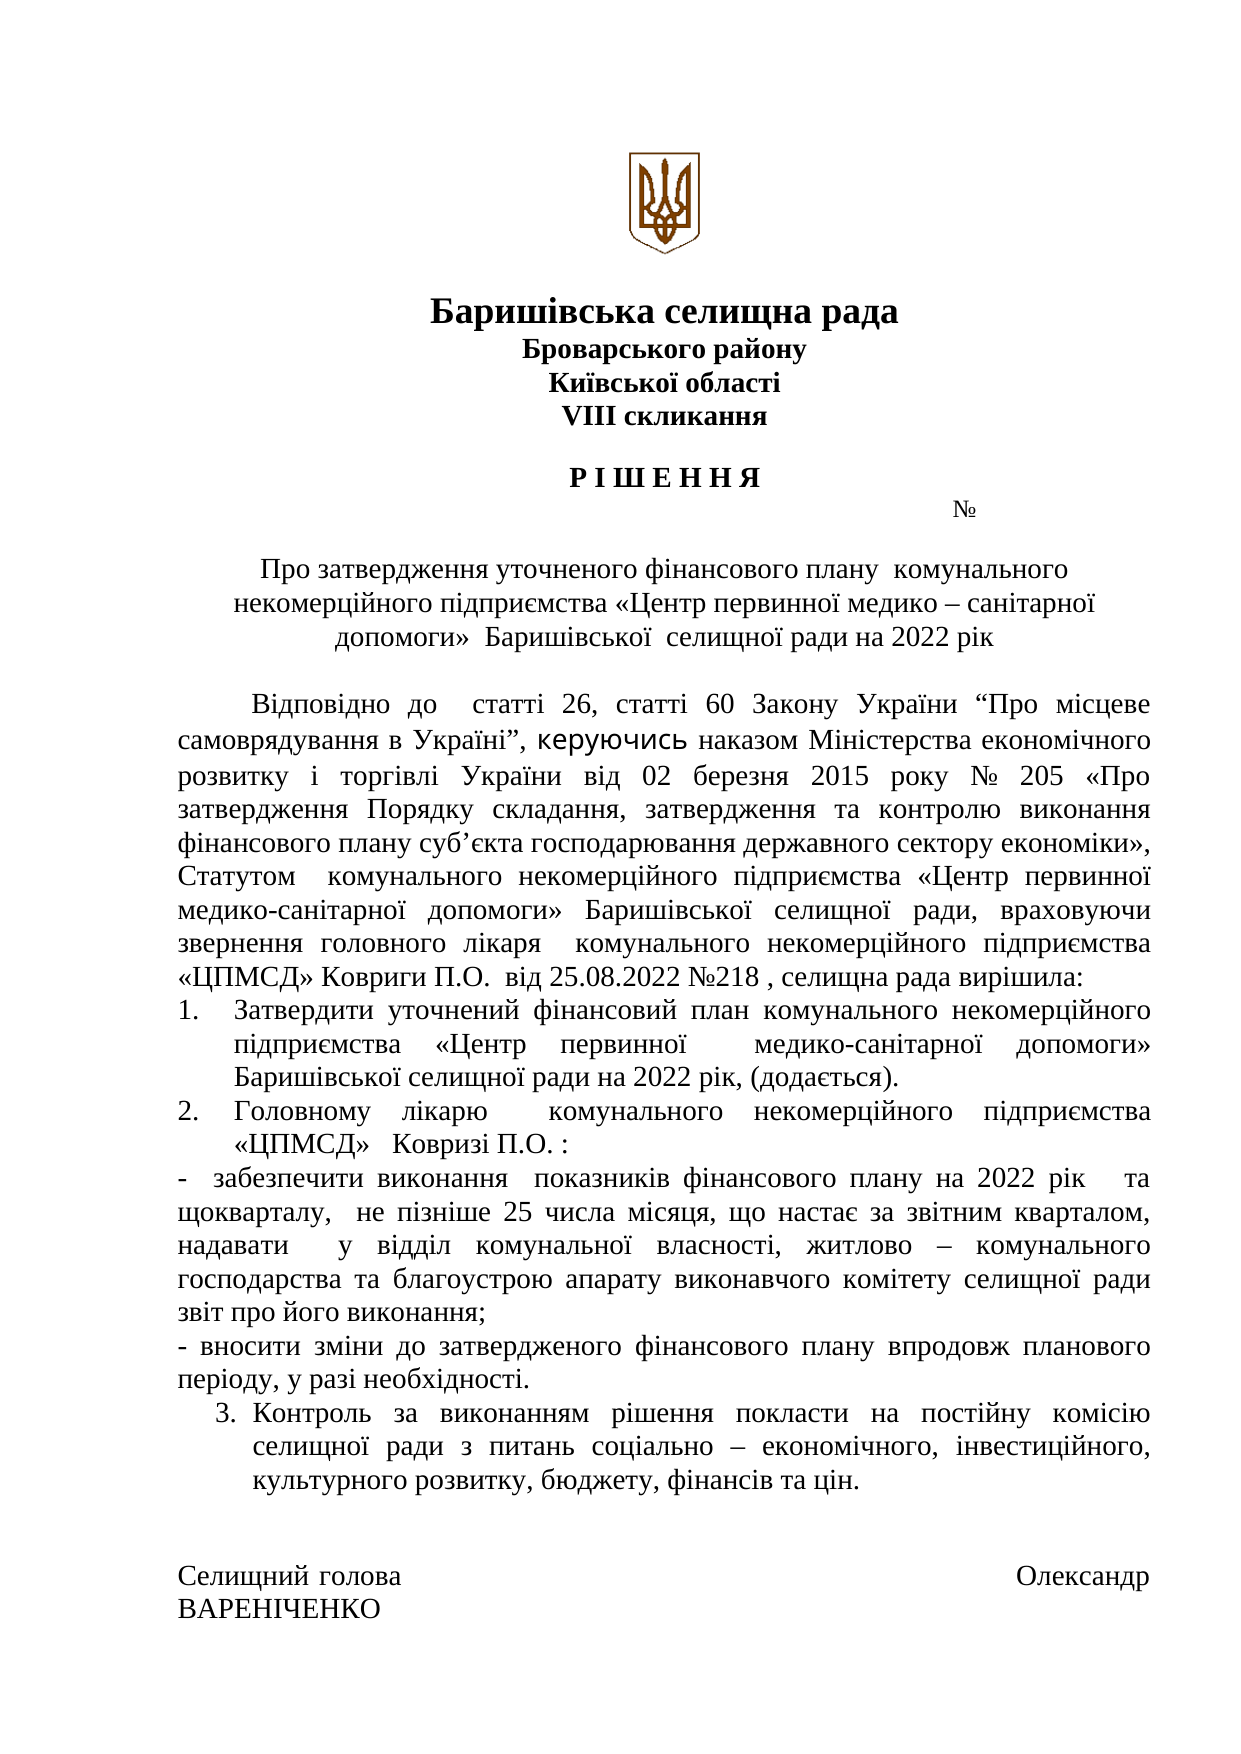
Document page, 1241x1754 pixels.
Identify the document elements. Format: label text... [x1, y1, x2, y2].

subtitle Баришівська селищна рада [177, 288, 1152, 331]
picture [622, 146, 707, 260]
text - забезпечити виконання показників фінансового плану на 2022 рік та щокварталу, не пізніше 25 числа місяця, що настає за звітним кварталом, надавати у відділ комунальної власності, житлово – комунального господарства та благоустрою апарату виконавчого комітету селищної ради звіт про його виконання; [177, 1160, 1152, 1328]
subtitle VIII скликання [177, 398, 1152, 432]
subtitle Броварського району [177, 331, 1152, 365]
subtitle Р І Ш Е Н Н Я [177, 461, 1152, 494]
text Відповідно до статті 26, статті 60 Закону України “Про місцеве самоврядування в Україні”, керуючись наказом Міністерства економічного розвитку і торгівлі України від 02 березня 2015 року № 205 «Про затвердження Порядку складання, затвердження та контролю виконання фінансового плану суб’єкта господарювання державного сектору економіки», Статутом комунального некомерційного підприємства «Центр первинної медико-санітарної допомоги» Баришівської селищної ради, враховуючи звернення головного лікаря комунального некомерційного підприємства «ЦПМСД» Ковриги П.О. від 25.08.2022 №218 , селищна рада вирішила: [177, 686, 1152, 992]
text Селищний голова Олександр ВАРЕНІЧЕНКО [177, 1558, 1152, 1625]
text - вносити зміни до затвердженого фінансового плану впродовж планового періоду, у разі необхідності. [177, 1328, 1152, 1395]
text Про затвердження уточненого фінансового плану комунального некомерційного підприємства «Центр первинної медико – санітарної допомоги» Баришівської селищної ради на 2022 рік [177, 552, 1152, 652]
list Контроль за виконанням рішення покласти на постійну комісію селищної ради з питань соціально – економічного, інвестиційного, культурного розвитку, бюджету, фінансів та цін. [215, 1395, 1152, 1496]
list Головному лікарю комунального некомерційного підприємства «ЦПМСД» Ковризі П.О. : [177, 1093, 1152, 1160]
text № [177, 494, 1152, 523]
list Затвердити уточнений фінансовий план комунального некомерційного підприємства «Центр первинної медико-санітарної допомоги» Баришівської селищної ради на 2022 рік, (додається). [177, 992, 1152, 1093]
text Київської області [177, 365, 1152, 398]
